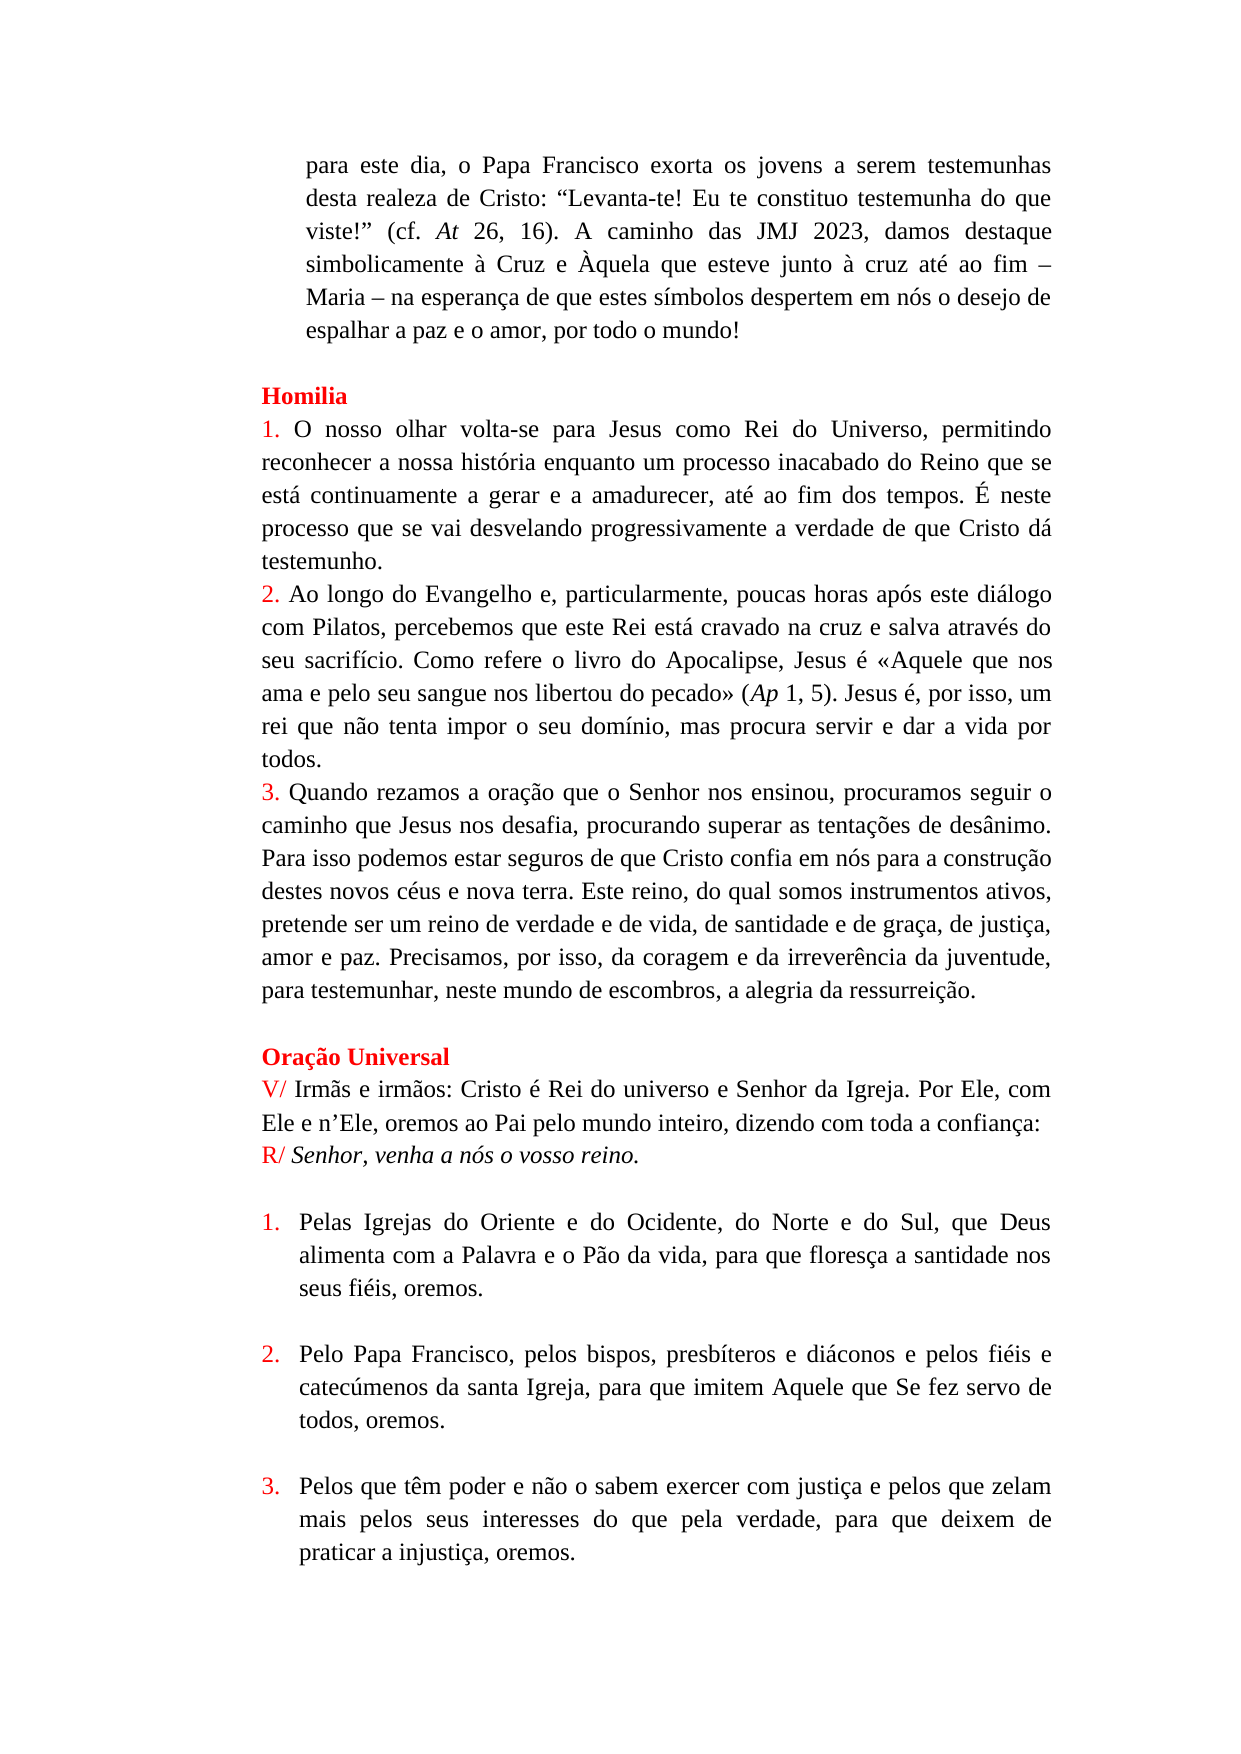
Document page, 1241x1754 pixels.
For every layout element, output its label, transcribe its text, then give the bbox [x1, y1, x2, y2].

text Homilia [187, 381, 1053, 410]
list Pelas Igrejas do Oriente e do Ocidente, do Norte e do Sul, que Deus alimenta com a Palavra e o Pão da vida, para que floresça a santidade nos seus fiéis, oremos. [261, 1207, 1053, 1301]
text 1. O nosso olhar volta-se para Jesus como Rei do Universo, permitindo reconhecer a nossa história enquanto um processo inacabado do Reino que se está continuamente a gerar e a amadurecer, até ao fim dos tempos. É neste processo que se vai desvelando progressivamente a verdade de que Cristo dá testemunho. [261, 414, 1053, 575]
text R/ Senhor, venha a nós o vosso reino. [261, 1141, 1053, 1169]
text Oração Universal [187, 1042, 1053, 1070]
text V/ Irmãs e irmãos: Cristo é Rei do universo e Senhor da Igreja. Por Ele, com Ele e n’Ele, oremos ao Pai pelo mundo inteiro, dizendo com toda a confiança: [261, 1074, 1053, 1136]
list Pelos que têm poder e não o sabem exercer com justiça e pelos que zelam mais pelos seus interesses do que pela verdade, para que deixem de praticar a injustiça, oremos. [261, 1471, 1053, 1566]
list 3. Quando rezamos a oração que o Senhor nos ensinou, procuramos seguir o caminho que Jesus nos desafia, procurando superar as tentações de desânimo. Para isso podemos estar seguros de que Cristo confia em nós para a construção destes novos céus e nova terra. Este reino, do qual somos instrumentos ativos, pretende ser um reino de verdade e de vida, de santidade e de graça, de justiça, amor e paz. Precisamos, por isso, da coragem e da irreverência da juventude, para testemunhar, neste mundo de escombros, a alegria da ressurreição. [261, 777, 1053, 1004]
list Pelo Papa Francisco, pelos bispos, presbíteros e diáconos e pelos fiéis e catecúmenos da santa Igreja, para que imitem Aquele que Se fez servo de todos, oremos. [261, 1339, 1053, 1433]
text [306, 150, 1053, 344]
list 2. Ao longo do Evangelho e, particularmente, poucas horas após este diálogo com Pilatos, percebemos que este Rei está cravado na cruz e salva através do seu sacrifício. Como refere o livro do Apocalipse, Jesus é «Aquele que nos ama e pelo seu sangue nos libertou do pecado» (Ap 1, 5). Jesus é, por isso, um rei que não tenta impor o seu domínio, mas procura servir e dar a vida por todos. [261, 579, 1053, 773]
